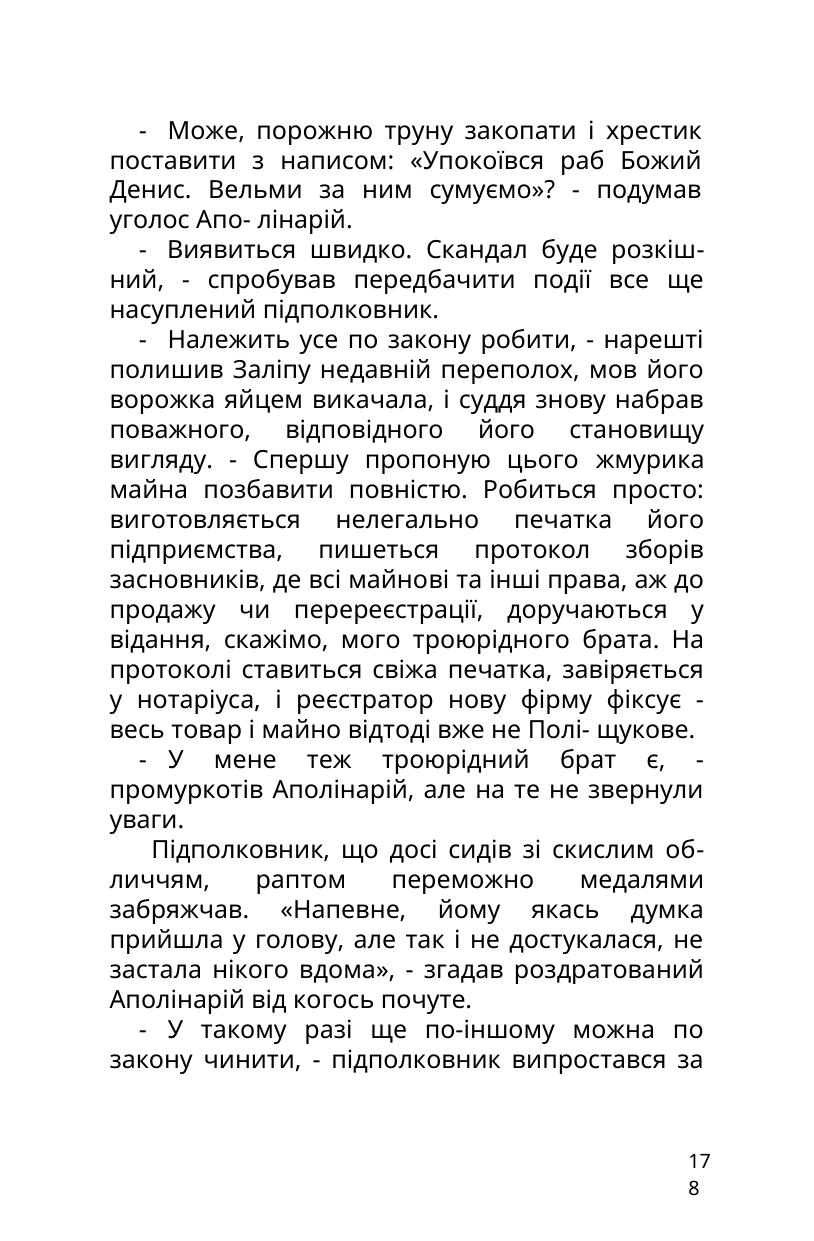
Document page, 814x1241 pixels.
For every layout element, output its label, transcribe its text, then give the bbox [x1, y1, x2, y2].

list Виявиться швидко. Скандал буде розкішний, - спробував передбачити події все ще насуплений підполковник. [109, 234, 704, 324]
list Може, порожню труну закопати і хрестик поставити з написом: «Упокоївся раб Божий Денис. Вельми за ним сумуємо»? - подумав уголос Апо- лінарій. [109, 116, 702, 234]
list Належить усе по закону робити, - нарешті полишив Заліпу недавній переполох, мов його ворожка яйцем викачала, і суддя знову набрав поважного, відповідного його становищу вигляду. - Спершу пропоную цього жмурика майна позбавити повністю. Робиться просто: виготовляється нелегально печатка його підприємства, пишеться протокол зборів засновників, де всі майнові та інші права, аж до продажу чи перереєстрації, доручаються у відання, скажімо, мого троюрідного брата. На протоколі ставиться свіжа печатка, завіряється у нотаріуса, і реєстратор нову фірму фіксує - весь товар і майно відтоді вже не Полі- щукове. [109, 324, 704, 744]
text Підполковник, що досі сидів зі скислим обличчям, раптом переможно медалями забряжчав. «Напевне, йому якась думка прийшла у голову, але так і не достукалася, не застала нікого вдома», - згадав роздратований Аполінарій від когось почуте. [109, 834, 704, 1014]
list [109, 1014, 704, 1074]
list У мене теж троюрідний брат є, - промуркотів Аполінарій, але на те не звернули уваги. [109, 744, 704, 834]
